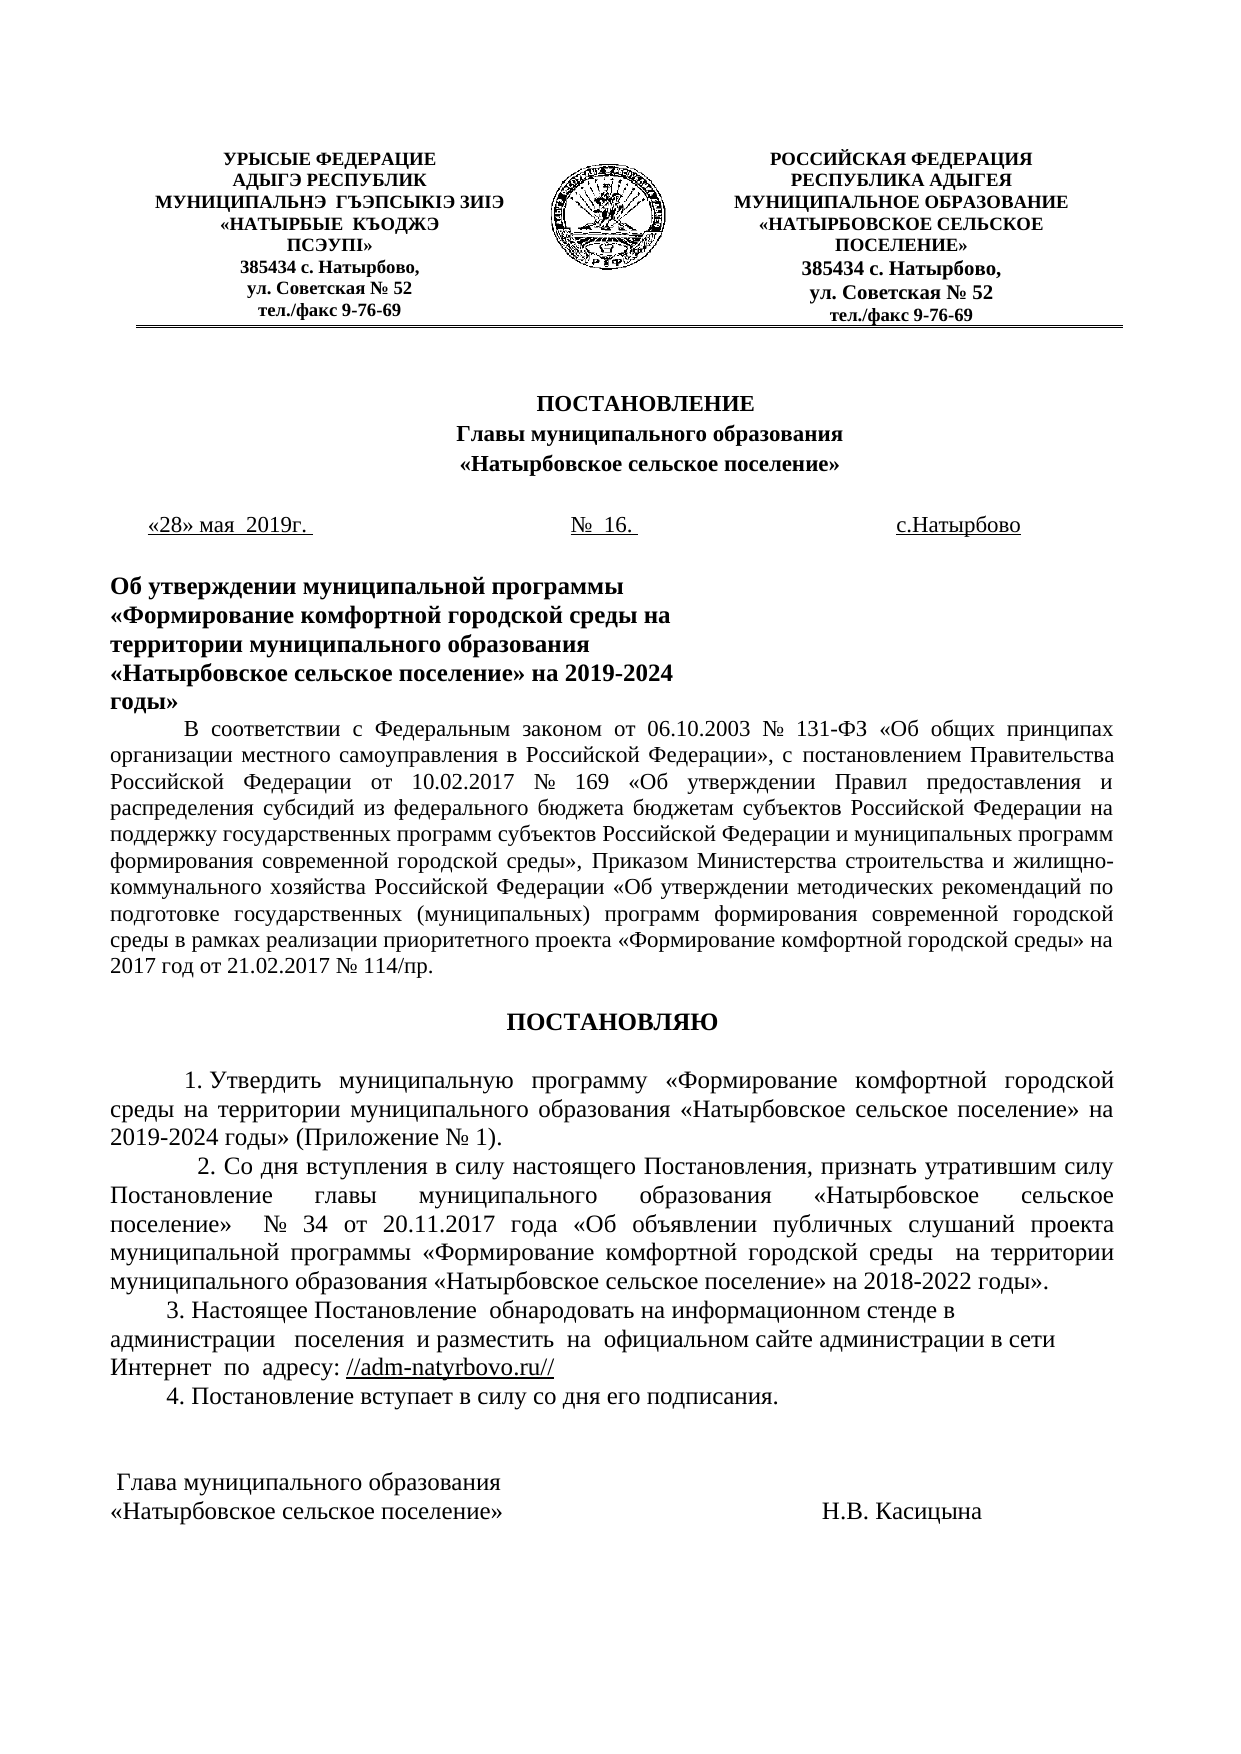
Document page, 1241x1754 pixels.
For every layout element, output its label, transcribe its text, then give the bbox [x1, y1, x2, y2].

text Главы муниципального образования [148, 420, 1152, 447]
text «Натырбовское сельское поселение» [148, 451, 1152, 477]
table_header РОССИЙСКАЯ ФЕДЕРАЦИЯ РЕСПУБЛИКА АДЫГЕЯ МУНИЦИПАЛЬНОЕ ОБРАЗОВАНИЕ «НАТЫРБОВСКОЕ СЕЛЬСКОЕ ПОСЕЛЕНИЕ» 385434 с. Натырбово, ул. Советская № 52 тел./факс 9-76-69 [680, 148, 1123, 325]
text «28» мая 2019г. № 16. с.Натырбово [148, 511, 1152, 537]
table_header УРЫСЫЕ ФЕДЕРАЦИЕ АДЫГЭ РЕСПУБЛИК МУНИЦИПАЛЬНЭ ГЪЭПСЫКIЭ ЗИIЭ «НАТЫРБЫЕ КЪОДЖЭ ПСЭУПI» 385434 с. Натырбово, ул. Советская № 52 тел./факс 9-76-69 [136, 148, 523, 325]
picture [533, 147, 680, 278]
table_header [523, 148, 680, 325]
text ПОСТАНОВЛЕНИЕ [148, 390, 1152, 416]
table_header Об утверждении муниципальной программы «Формирование комфортной городской среды на территории муниципального образования «Натырбовское сельское поселение» на 2019-2024 годы» В соответствии с Федеральным законом от 06.10.2003 № 131-ФЗ «Об общих принципах организации местного самоуправления в Российской Федерации», с постановлением Правительства Российской Федерации от 10.02.2017 № 169 «Об утверждении Правил предоставления и распределения субсидий из федерального бюджета бюджетам субъектов Российской Федерации на поддержку государственных программ субъектов Российской Федерации и муниципальных программ формирования современной городской среды», Приказом Министерства строительства и жилищно-коммунального хозяйства Российской Федерации «Об утверждении методических рекомендаций по подготовке государственных (муниципальных) программ формирования современной городской среды в рамках реализации приоритетного проекта «Формирование комфортной городской среды» на 2017 год от 21.02.2017 № 114/пр. ПОСТАНОВЛЯЮ 1. Утвердить муниципальную программу «Формирование комфортной городской среды на территории муниципального образования «Натырбовское сельское поселение» на 2019-2024 годы» (Приложение № 1). 2. Со дня вступления в силу настоящего Постановления, признать утратившим силу Постановление главы муниципального образования «Натырбовское сельское поселение» № 34 от 20.11.2017 года «Об объявлении публичных слушаний проекта муниципальной программы «Формирование комфортной городской среды на территории муниципального образования «Натырбовское сельское поселение» на 2018-2022 годы». 3. Настоящее Постановление обнародовать на информационном стенде в администрации поселения и разместить на официальном сайте администрации в сети Интернет по адресу: //adm-natyrbovo.ru// 4. Постановление вступает в силу со дня его подписания. Глава муниципального образования «Натырбовское сельское поселение» Н.В. Касицына Приложение № 1 к Постановлению главы муниципального образования «Натырбовское сельское поселение» от «28 » мая 2019 года №16 Муниципальная программа «Формирование комфортной городской среды муниципального образования «Натырбовское сельское поселение» на 2019-2024 годы» 1. Характеристика текущего состояния сферы благоустройства в муниципальном образовании «Натырбовское сельское поселение» Одним из важнейших национальных проектов социально-экономического развития, обнародованных Правительством Российской Федерации, является вопрос улучшения уровня и качества жизни населения. Важнейшим аспектом в реализации данного проекта является создание органами местного самоуправления условий комфортного и безопасного проживания граждан, формирование современной инфраструктуры и благоустройство мест общего пользования территории поселения. Проблема благоустройства территории поселения является одной из насущных, требующей каждодневного внимания и эффективного решения. На территории поселения есть парковая зона. В большей части территорий нет асфальтобетонного покрытия и не соответствует действующим нормам и правилам, отсутствуют места парковки автомобилей, отсутствует достаточное количество мест отдыха для различных групп населения, не обеспечен беспрепятственный доступ для маломобильных групп населения и лицам с ограниченными возможностями здоровья. Для приведения общественной территории, дворовых территорий к современным нормам комфортности выявлена необходимость реализации программы, где предусматриваются мероприятия, направленные на комплексное благоустройство дворовых и общественных территорий. К благоустройству дворовых и общественных территорий необходим комплексный и последовательный подход, рассчитанный на долгосрочный период, который предполагает использование программно-целевых методов, обеспечивающих увязку реализации мероприятий по срокам, ресурсам, исполнителям, а также организацию процесса управления и контроля. Благоустройство и озеленение территорий является важнейшей сферой деятельности муниципального хозяйства. В данной сфере создаются условия для здоровой комфортной, удобной жизни как для отдельного человека по месту проживания, так и для всех жителей села. В настоящее время назрела необходимость системного решения проблемы благоустройства и озеленения муниципального образования. То же самое касается и мест общего пользования, где жители должны иметь возможность полноценно отдохнуть, позаниматься спортом, погулять с детьми. В муниципальном образовании «Натырбовское сельское поселение» имеются территории общего пользования и дворовые территории, которые требуют комплексного подхода к благоустройству, включающего в себя: 1) благоустройство территорий общего пользования, в том числе: - устройство освещения дворовой территории; - обеспечение освещения территорий общего пользования; - озеленение территорий общего пользования; - устройство озеленения мест общего пользования; - благоустройство территории возле общественного здания; - реконструкция пешеходных зон; - благоустройство площадей и пустырей; - иные объекты. 2. Целевые индикаторы Муниципальной программы, характеризующие состояние сферы благоустройства 3. Основные цели и задачи Муниципальной программы При разработке мероприятий Муниципальной программы сформированы и определены основные цели и задачи для их достижения. 4. Срок реализации Муниципальной программы Реализация Программы предусмотрена на 2019-2024 годы. Программа не имеет строгой разбивки, реализуется на этапы, мероприятия реализуются на протяжении всего срока реализации программы 5. Механизм реализации Муниципальной программы Реализация Муниципальной программы осуществляется в соответствии с нормативными правовыми актами администрации «Натырбовское сельское поселение». Разработчиком и исполнителем является администрация муниципального образования «Натырбовское сельское поселение». Исполнитель осуществляет: - прием предложений граждан о включении дворовых территорий в муниципальную программу; Включение предложений заинтересованных лиц о включении территории общего пользования и дворовой территории в Муниципальную программу осуществляется путем реализации следующих этапов: - проведения общественного обсуждения проекта Муниципальной программы в соответствии с Порядком, утвержденным постановлением главы администрации муниципального образования «Натырбовское сельское поселение»; - рассмотрения и оценки предложений заинтересованных лиц о включении дворовой территории в Муниципальную программу в соответствии с Порядком, утвержденным постановлением главы администрации муниципального образования «Натырбовское сельское поселение»; - рассмотрения и оценки предложений граждан, организаций на включение в Муниципальную программу территорий общего пользования муниципального образования «Натырбовское сельское поселение», на которых планируется благоустройство в текущем году в соответствии с Порядком, утвержденным постановлением главы администрации муниципального образования «Натырбовское сельское поселение». Адресный перечень общественной территорий общего пользования муниципального образования «Натырбовское сельское поселение», на которых планируется благоустройство, утверждается в соответствии с Приложением № 2 к Муниципальной программе. Исполнитель Муниципальной программы несет ответственность за качественное и своевременное их выполнение, целевое и рациональное использование средств, предусмотренных Муниципальной программой, своевременное информирование населения о реализации Муниципальной программы. Проведение мероприятий по благоустройству общественной территории общего пользования муниципального образования «Натырбовское сельское поселение», осуществляется с учетом необходимости обеспечения физической, пространственной и информационной доступности зданий, сооружений, дворовых и общественных территорий для инвалидов и других маломобильных групп населения. Применение программного метода позволит поэтапно осуществлять комплексное благоустройство дворовых территории и территорий общего пользования с учетом мнения граждан, а именно: - повысит уровень планирования и реализации мероприятий по благоустройству (сделает их современными, эффективными, оптимальными, открытыми, востребованными гражданами); - запустит реализацию механизма поддержки мероприятий по благоустройству, инициированных гражданами; - запустит механизм финансового и трудового участия граждан и организаций в реализации мероприятий по благоустройству; - сформирует инструменты общественного контроля за реализацией мероприятий по благоустройству на территории муниципального образования «Натырбовское сельское поселение». Таким образом, комплексный подход к реализации мероприятий по благоустройству, отвечающих современным требованиям, позволит создать современную городскую комфортную среду для проживания граждан и пребывания гостей, а также комфортное современное «общественное пространство». 6. Перечень мероприятий Муниципальной программы Перечень мероприятий Программы представлен в Приложении № 1 к Муниципальной программе. 7. Объем средств, необходимых на реализацию Муниципальной программы Объем финансовых средств для реализации Муниципальной программы из бюджета муниципального образования «Натырбовское сельское поселение» составляет - 25.000 (двадцать пять тысяч рублей). 8. Прогноз ожидаемых результатов реализации Муниципальной программы В результате реализации мероприятий, предусмотренных Муниципальной программой, планируется: - повышение уровня благоустройства общественной территорий; - обеспечение комфортности проживания населения поселения; Прогнозируемые конечные результаты реализации Муниципальной программы предусматривают повышение уровня благоустройства и санитарного содержания территории поселения. 9. Система программных мероприятий 10. Приоритеты политики благоустройства, формулировка целей и постановка задач муниципальной программы 10.1. Приоритеты муниципальной политики в сфере реализации программы определены следующими стратегическими и нормативными документами: Указ Президента Российской Федерации от 7 мая 2012 г. № 600 «О мерах по обеспечению граждан Российской Федерации доступным и комфортным жильем и повышению качества жилищно-коммунальных услуг»; Постановление Кабинета Министров Республики Адыгея от 06.02.2017 г. № 17 «О внесении изменений в государственную программу Республики Адыгея «Обеспечение доступным и комфортным жильем и коммунальными услугами» на 2014-2020 годы»; Методические рекомендации по подготовке государственных программ субъектов Российской Федерации и муниципальных программ формирования современной городской среды в рамках реализации приоритетного проекта «Формирование комфортной городской среды» на 2017 год, утвержденные Приказом Министерства строительства и жилищно-коммунального хозяйства Российской Федерации от 21 февраля 2017 г. № 114-пр. 10.2. Основной целью Программы является повышение уровня благоустройства территории муниципального образования «Натырбовское сельское поселение» 10.3. Достижение цели Программы будет осуществляться путем решения основных задач: - повышение уровня благоустройства дворовых территорий муниципального образования «Натырбовское сельское поселение»; - повышение уровня благоустройства общественных территорий; - повышение уровня вовлеченности заинтересованных граждан, организаций в реализацию мероприятий по благоустройству территории муниципального образования «Натырбовское сельское поселение». 10.4. Эффективность реализации Программы будет оцениваться как степень достижения запланированных результатов (сопоставление плановых и фактических значений показателей). 11. Благоустройство мест массового отдыха В качестве возможных проектов благоустройства общественных территорий могут быть предложены для обсуждения и благоустройства следующие виды проектов и территорий: - благоустройство парков, скверов, бульваров; - устройство освещения улицы, парка, сквера, бульвара; - устройство или реконструкция детской площадки; - благоустройство территории возле общественного здания (как правило Дом культуры или библиотека); - благоустройство территории вокруг памятника; - реконструкция пешеходных зон (тротуаров) с обустройством зон отдыха (лавочек и пр.) на конкретной улице; - обустройство родников; - очистка водоемов; - благоустройство пустырей; - благоустройство площадей (как правило центральных); - благоустройство или организация муниципальных рынков; - иные объекты. 12. Порядок аккумулирования и расходования средств заинтересованных лиц, направляемых на выполнение минимального и дополнительного перечней работ по благоустройству дворовых территорий 1. Общие положения 1.1. Настоящий Порядок аккумулирования средств заинтересованных лиц, направляемых на выполнение минимального, дополнительного перечней работ по благоустройству дворовых территорий (далее – Порядок), регламентирует процедуру аккумулирования средств заинтересованных лиц, направляемых на выполнение минимального, дополнительного перечней работ по благоустройству дворовых территорий муниципального образования «Натырбовское сельское поселение», механизм контроля за их расходованием, а также устанавливает порядок и формы трудового и (или) финансового участия граждан в выполнении указанных работ. 1.2. Под формой трудового участия понимается неоплачиваемая трудовая деятельность заинтересованных лиц, имеющая социально полезную направленность, не требующая специальной квалификации и организуемая в качестве: - трудового участия заинтересованных лиц, организаций в выполнении минимального перечня работ по благоустройству дворовых территорий в случае, если органом местного самоуправления муниципального образования «Натырбовское сельское поселение» принято решение о таком участии; - трудового участия заинтересованных лиц, организаций в выполнении дополнительного перечня работ по благоустройству дворовых территорий. 1.3. Под формой финансового участия понимается: - доля финансового участия заинтересованных лиц, организаций в выполнении минимального перечня работ по благоустройству дворовых территорий в случае, если органом местного самоуправления муниципального образования «Натырбовское сельское поселение» принято решение о таком участии; - доля финансового участия заинтересованных лиц, организаций в выполнении дополнительного перечня работ по благоустройству дворовых территорий в размере, установленном органом местного самоуправления муниципального образования «Натырбовское сельское поселение». Приложение № 1 к муниципальной программе ПЕРЕЧЕНЬ МЕРОПРИЯТИЙ ПРОГРАММЫ «Формирование комфортной городской среды на территории МО «Натырбовское сельское поселение» на 2019 -2024 год» Приложение № 2 к муниципальной программе АДРЕСНЫЙ ПЕРЕЧЕНЬ территорий общего пользования муниципального образования «Натырбовское сельское поселение» Приложение № 3 к муниципальной программе Ориентировочные (примерные) единичные расценки на элементы благоустройства дворовых территорий Нормативная стоимость (единичные расценки работ по благоустройству) [110, 571, 1115, 1582]
